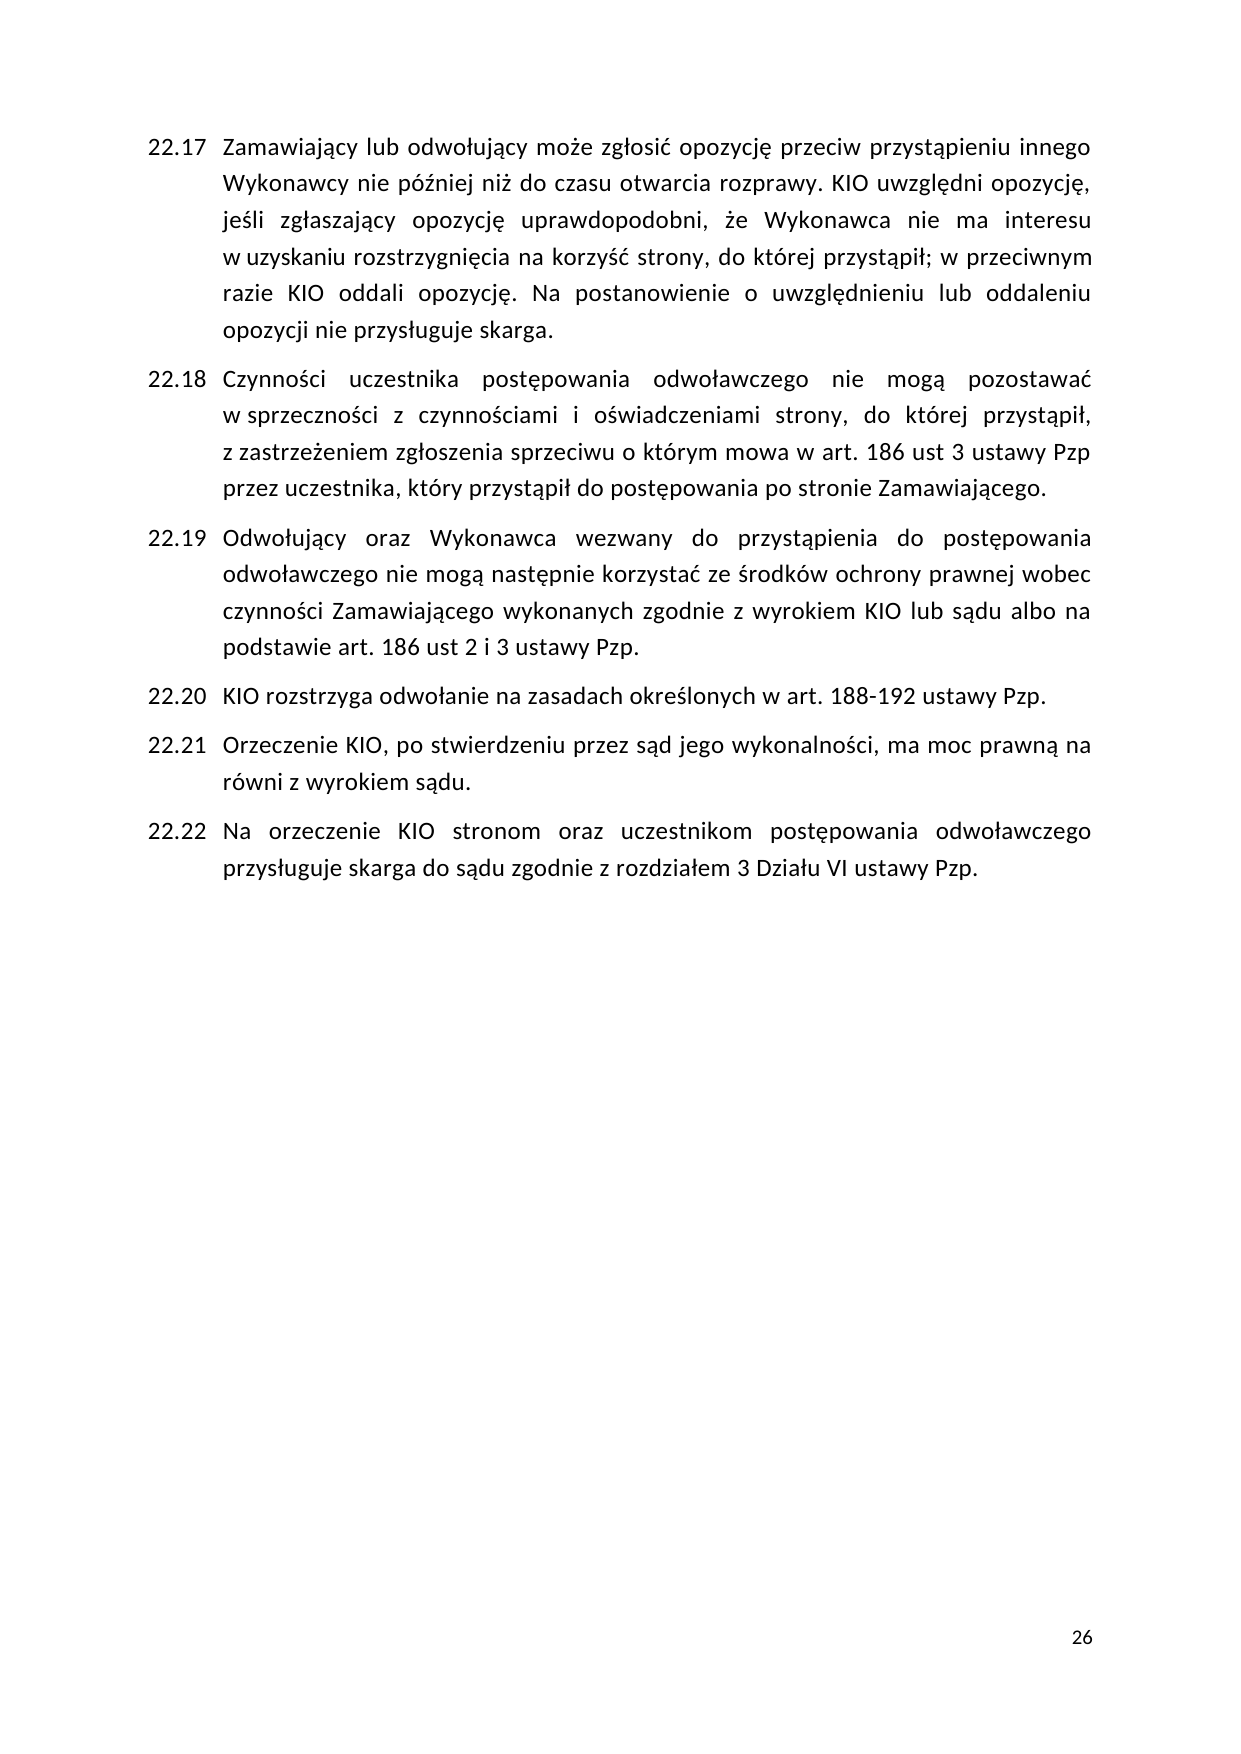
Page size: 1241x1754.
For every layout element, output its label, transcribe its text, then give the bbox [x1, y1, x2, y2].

list Zamawiający lub odwołujący może zgłosić opozycję przeciw przystąpieniu innego Wykonawcy nie później niż do czasu otwarcia rozprawy. KIO uwzględni opozycję, jeśli zgłaszający opozycję uprawdopodobni, że Wykonawca nie ma interesu w uzyskaniu rozstrzygnięcia na korzyść strony, do której przystąpił; w przeciwnym razie KIO oddali opozycję. Na postanowienie o uwzględnieniu lub oddaleniu opozycji nie przysługuje skarga. [148, 131, 1093, 344]
list Odwołujący oraz Wykonawca wezwany do przystąpienia do postępowania odwoławczego nie mogą następnie korzystać ze środków ochrony prawnej wobec czynności Zamawiającego wykonanych zgodnie z wyrokiem KIO lub sądu albo na podstawie art. 186 ust 2 i 3 ustawy Pzp. [148, 522, 1093, 662]
list Orzeczenie KIO, po stwierdzeniu przez sąd jego wykonalności, ma moc prawną na równi z wyrokiem sądu. [148, 729, 1093, 797]
list Czynności uczestnika postępowania odwoławczego nie mogą pozostawać w sprzeczności z czynnościami i oświadczeniami strony, do której przystąpił, z zastrzeżeniem zgłoszenia sprzeciwu o którym mowa w art. 186 ust 3 ustawy Pzp przez uczestnika, który przystąpił do postępowania po stronie Zamawiającego. [148, 363, 1093, 503]
list Na orzeczenie KIO stronom oraz uczestnikom postępowania odwoławczego przysługuje skarga do sądu zgodnie z rozdziałem 3 Działu VI ustawy Pzp. [148, 815, 1093, 882]
list KIO rozstrzyga odwołanie na zasadach określonych w art. 188-192 ustawy Pzp. [148, 680, 1093, 711]
